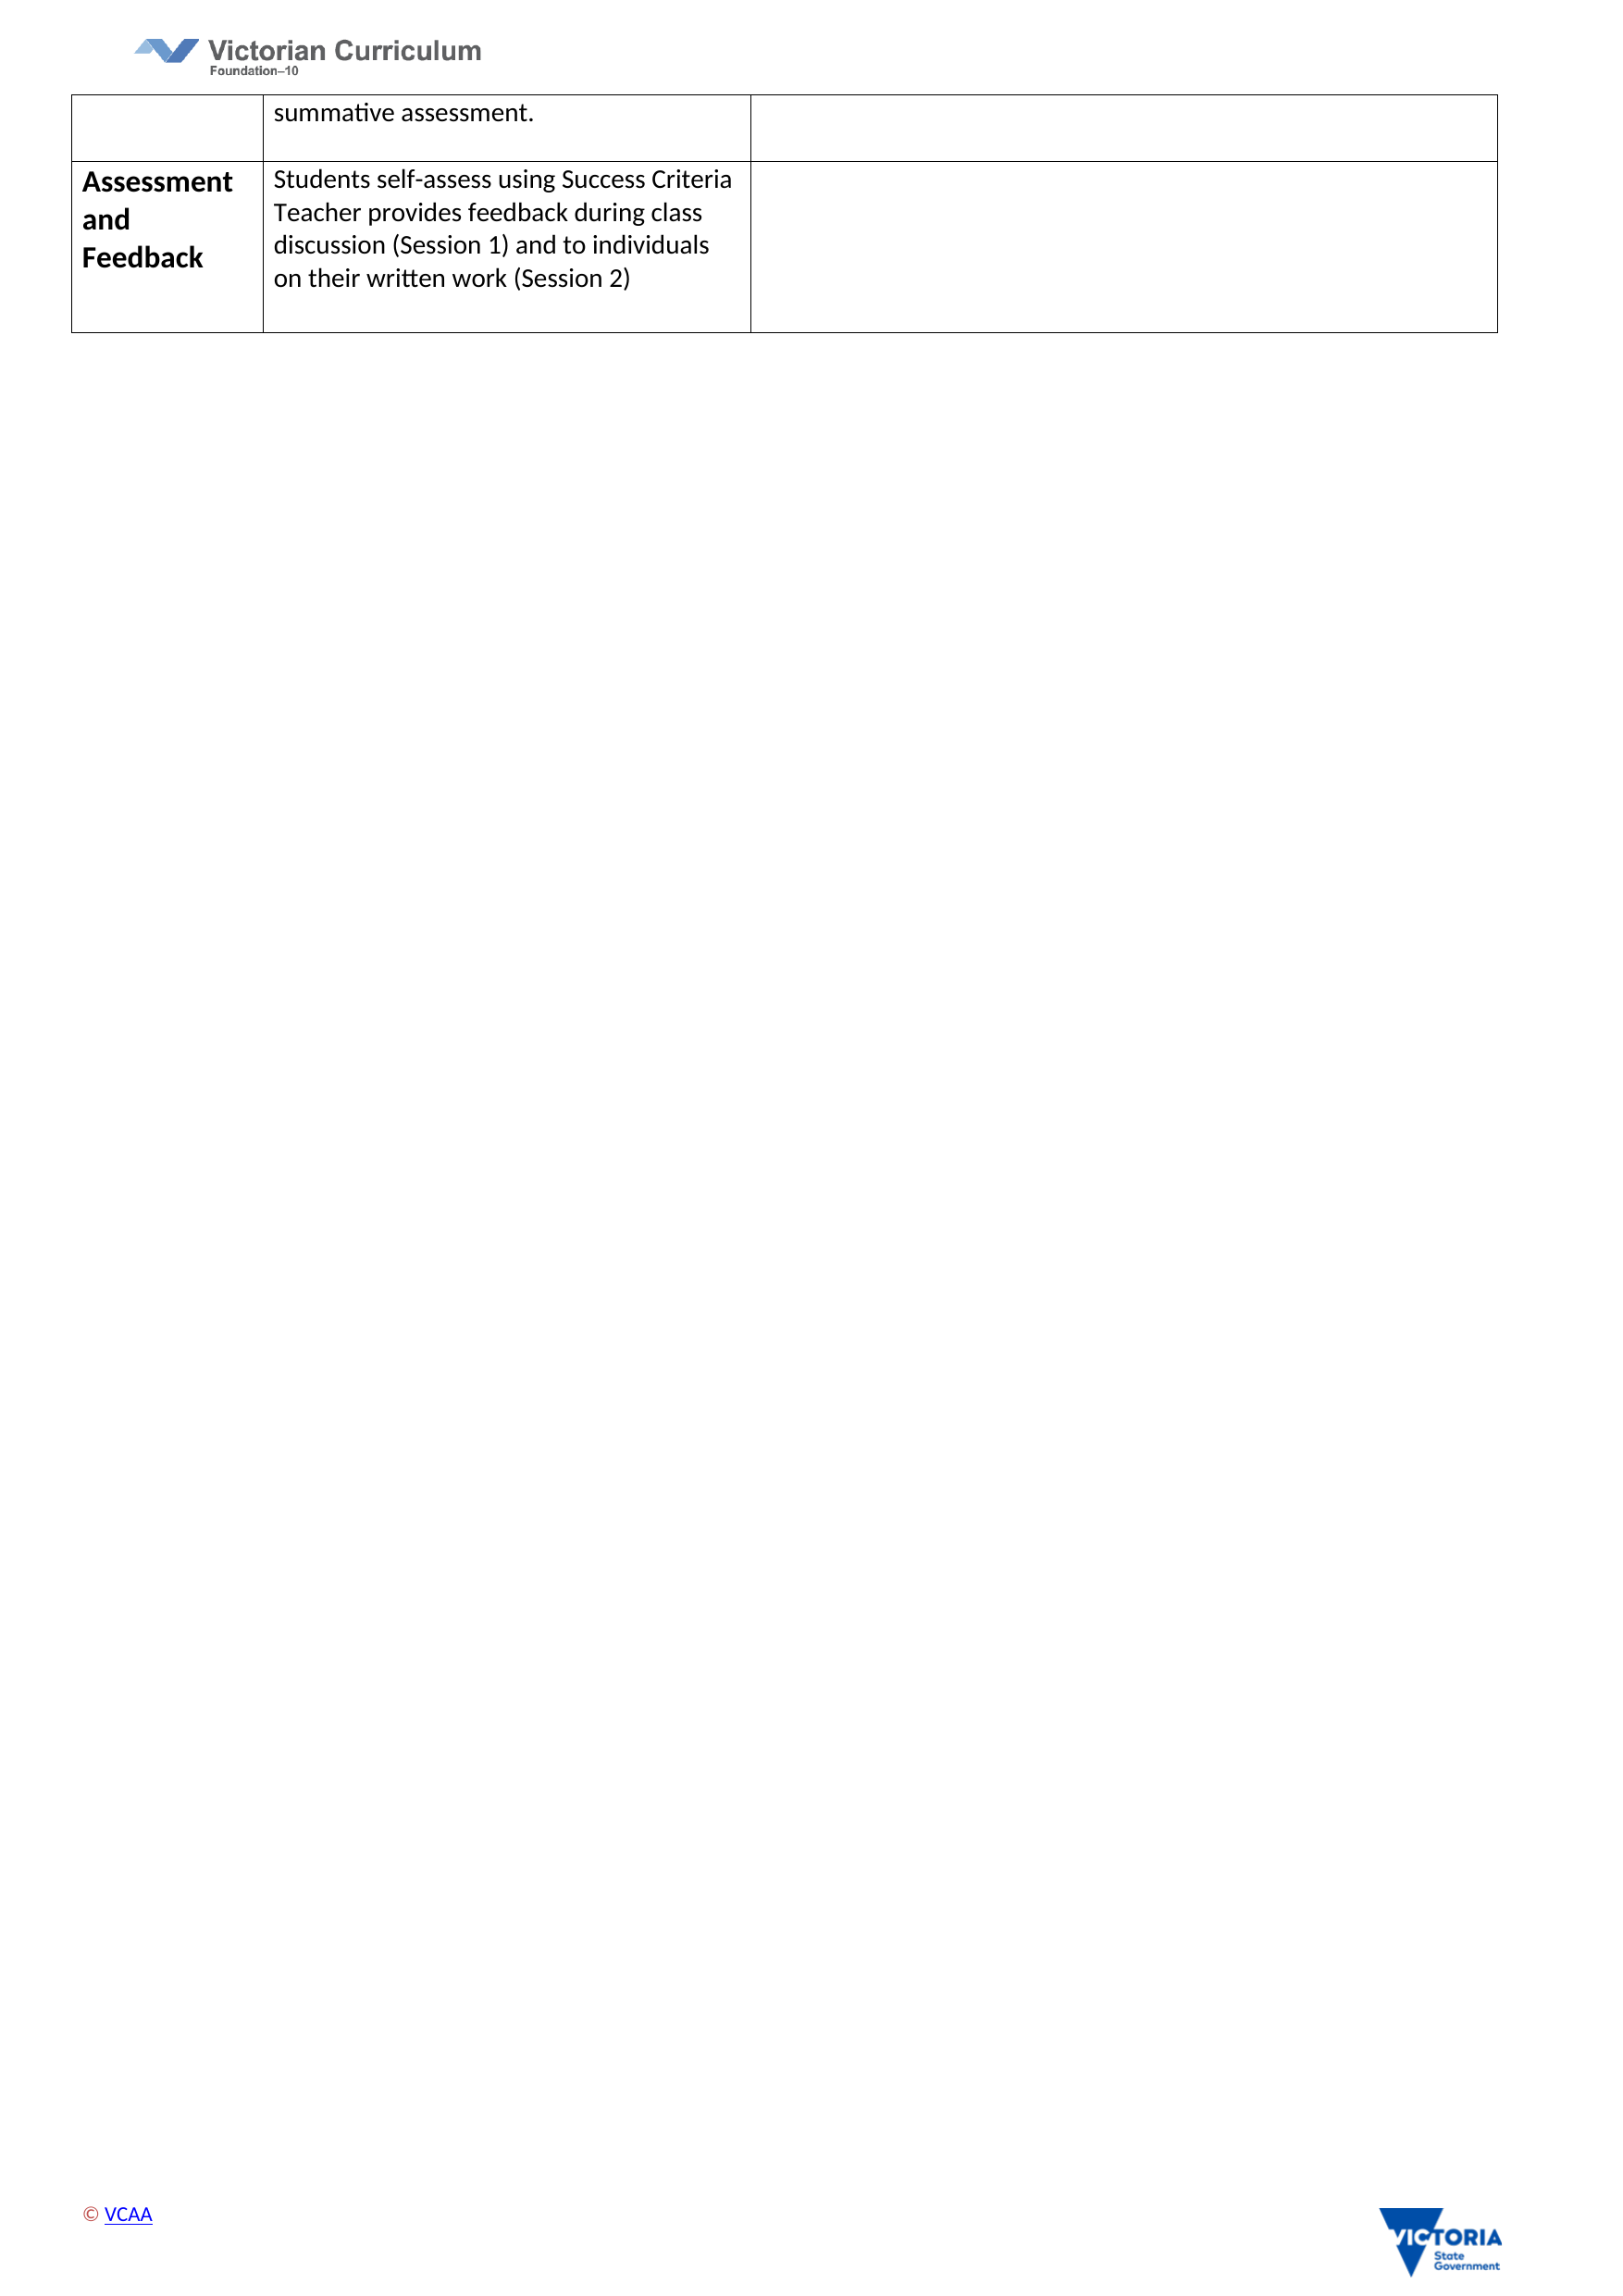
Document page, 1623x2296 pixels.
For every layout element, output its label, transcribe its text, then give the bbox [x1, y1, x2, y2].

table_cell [264, 95, 750, 161]
table_cell [751, 95, 1497, 161]
picture [1379, 2208, 1503, 2277]
table_cell Assessment and Feedback [72, 162, 263, 331]
picture [132, 32, 492, 81]
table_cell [72, 95, 263, 161]
table_cell [751, 162, 1497, 331]
table_cell Students self-assess using Success Criteria Teacher provides feedback during class discussion (Session 1) and to individuals on their written work (Session 2) [264, 162, 750, 331]
